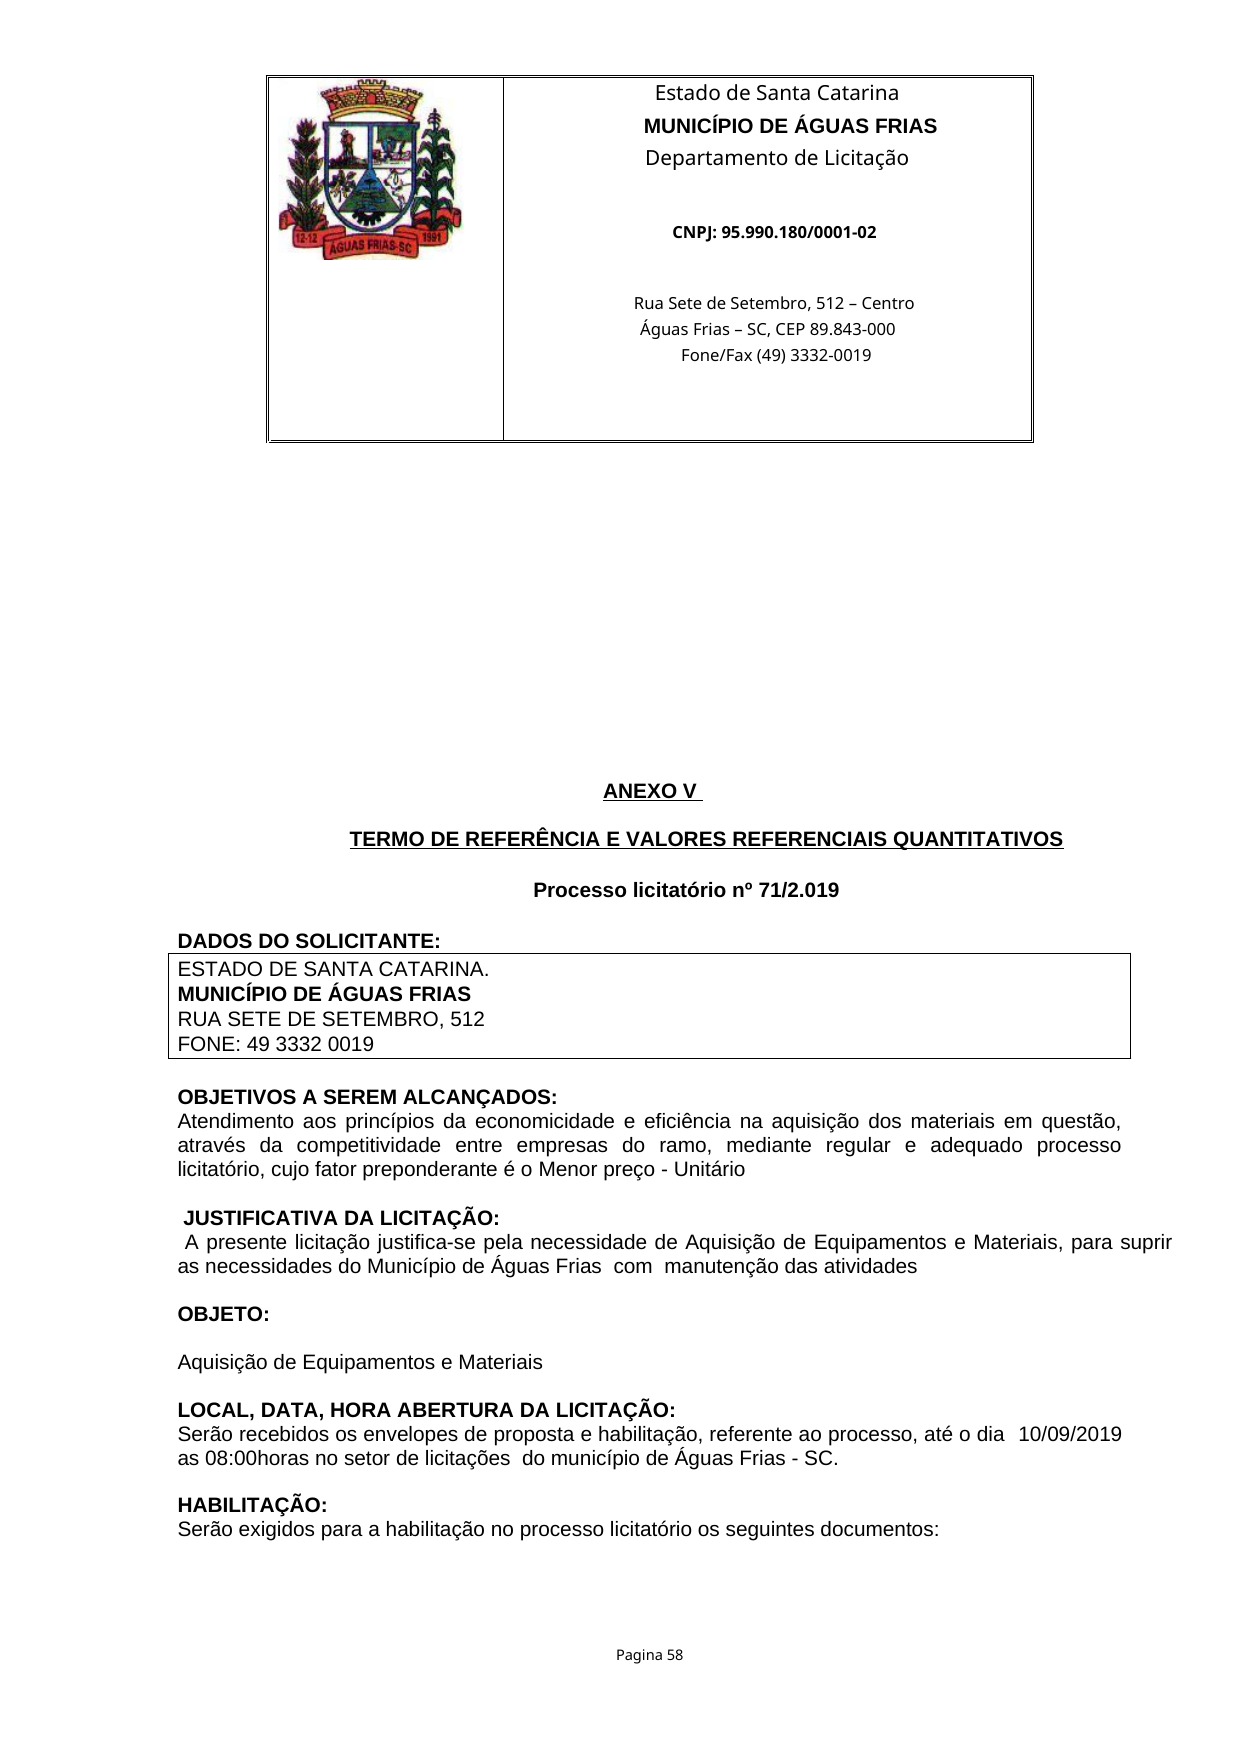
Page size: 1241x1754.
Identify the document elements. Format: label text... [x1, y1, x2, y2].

text TERMO DE REFERÊNCIA E VALORES REFERENCIAIS QUANTITATIVOS [236, 827, 1176, 851]
text ESTADO DE SANTA CATARINA. [169, 954, 1130, 981]
text ANEXO V [177, 779, 1122, 803]
text LOCAL, DATA, HORA ABERTURA DA LICITAÇÃO: [177, 1397, 1122, 1421]
text FONE: 49 3332 0019 [169, 1028, 1130, 1058]
text Processo licitatório nº 71/2.019 [196, 874, 1176, 904]
picture [278, 78, 465, 260]
text HABILITAÇÃO: [177, 1493, 1122, 1517]
text Serão exigidos para a habilitação no processo licitatório os seguintes documentos: [177, 1517, 1173, 1541]
text OBJETIVOS A SEREM ALCANÇADOS: [177, 1084, 1122, 1109]
text A presente licitação justifica-se pela necessidade de Aquisição de Equipamentos e Materiais, para suprir as necessidades do Município de Águas Frias com manutenção das atividades [177, 1230, 1173, 1278]
text OBJETO: [177, 1302, 1122, 1326]
text DADOS DO SOLICITANTE: [177, 928, 1122, 953]
text RUA SETE DE SETEMBRO, 512 [177, 1006, 1122, 1028]
text MUNICÍPIO DE ÁGUAS FRIAS [177, 981, 1122, 1006]
text Atendimento aos princípios da economicidade e eficiência na aquisição dos materiais em questão, através da competitividade entre empresas do ramo, mediante regular e adequado processo licitatório, cujo fator preponderante é o Menor preço - Unitário [177, 1109, 1122, 1181]
text Aquisição de Equipamentos e Materiais [177, 1349, 1122, 1373]
text Serão recebidos os envelopes de proposta e habilitação, referente ao processo, até o dia 10/09/2019 as 08:00horas no setor de licitações do município de Águas Frias - SC. [177, 1421, 1122, 1469]
text JUSTIFICATIVA DA LICITAÇÃO: [177, 1206, 1122, 1230]
